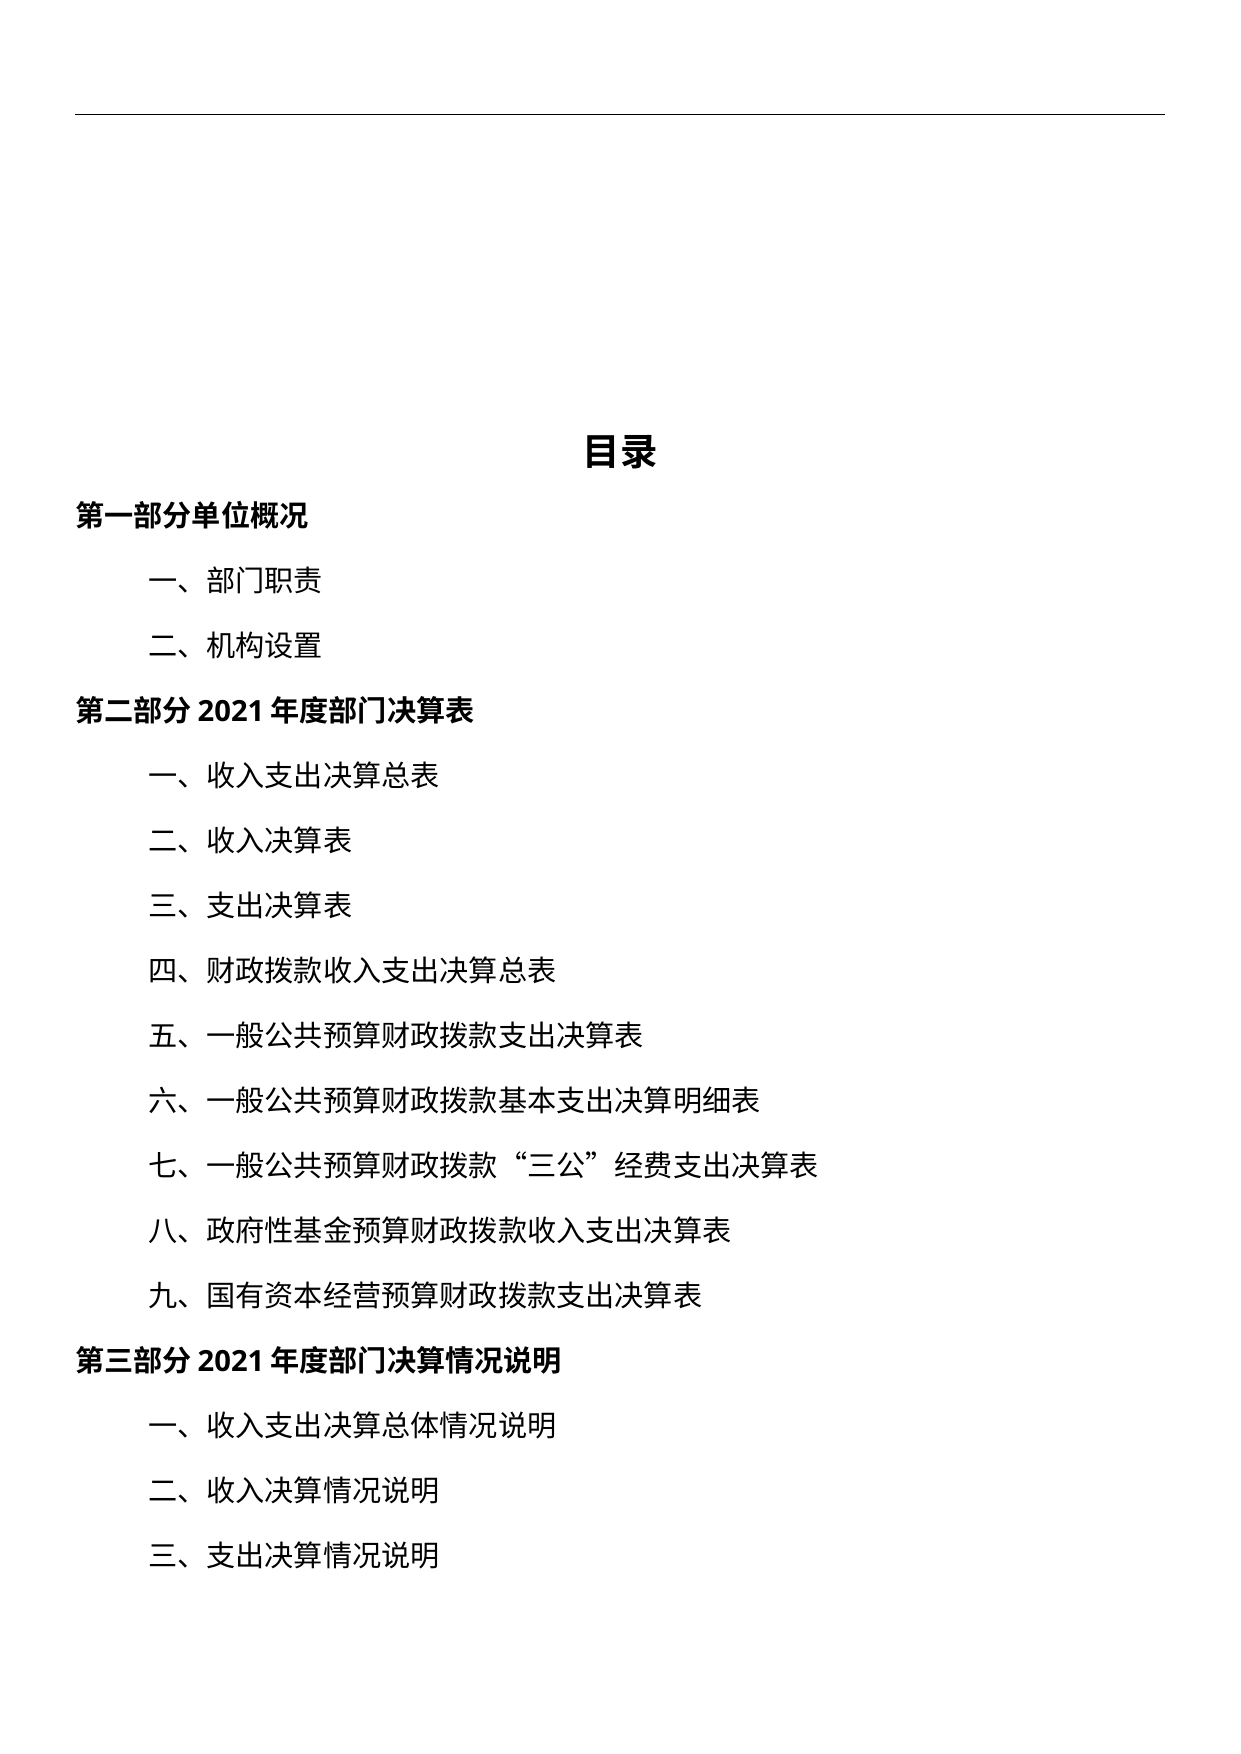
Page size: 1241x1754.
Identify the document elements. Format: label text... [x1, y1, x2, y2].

text 二、机构设置 [75, 611, 1165, 676]
text 三、支出决算情况说明 [75, 1521, 1165, 1586]
text 六、一般公共预算财政拨款基本支出决算明细表 [75, 1066, 1165, 1131]
text 二、收入决算表 [75, 806, 1165, 871]
text 一、收入支出决算总表 [75, 741, 1165, 806]
text 二、收入决算情况说明 [75, 1456, 1165, 1521]
text 三、支出决算表 [75, 871, 1165, 936]
text 五、一般公共预算财政拨款支出决算表 [75, 1001, 1165, 1066]
text 第二部分2021年度部门决算表 [75, 676, 1165, 741]
text 一、收入支出决算总体情况说明 [75, 1391, 1165, 1456]
text 第三部分2021年度部门决算情况说明 [75, 1326, 1165, 1391]
text 七、一般公共预算财政拨款“三公”经费支出决算表 [75, 1131, 1165, 1196]
text 八、政府性基金预算财政拨款收入支出决算表 [75, 1196, 1165, 1261]
text 九、国有资本经营预算财政拨款支出决算表 [75, 1261, 1165, 1326]
text 四、财政拨款收入支出决算总表 [75, 936, 1165, 1001]
text 第一部分单位概况 [75, 481, 1165, 546]
text 一、部门职责 [75, 546, 1165, 611]
text 目录 [75, 416, 1165, 481]
